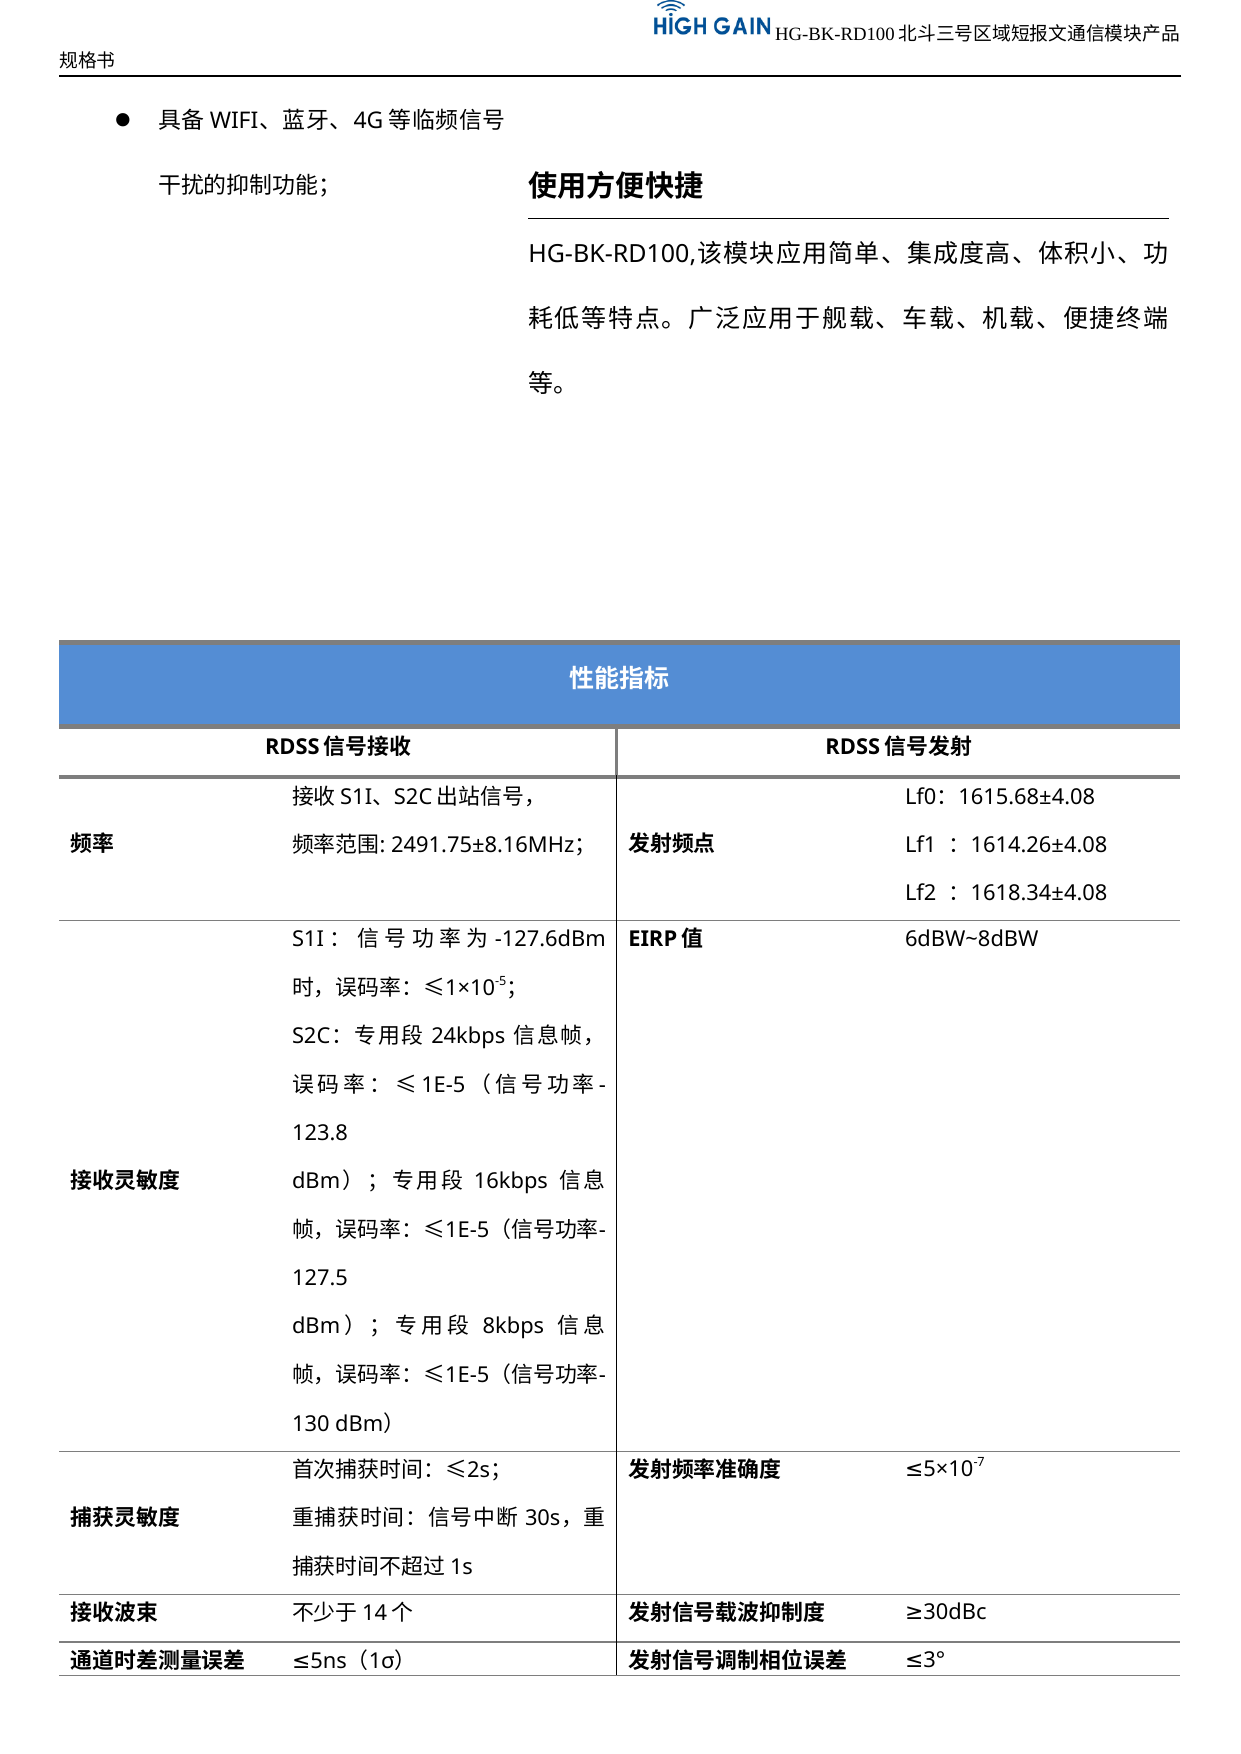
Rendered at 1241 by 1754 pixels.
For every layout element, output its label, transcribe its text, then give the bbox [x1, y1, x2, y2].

table_cell ≥30dBc [894, 1595, 1180, 1641]
table_cell RDSS信号发射 [618, 729, 1180, 775]
table_cell 接收灵敏度 [59, 921, 281, 1451]
table_cell ≤3° [894, 1643, 1180, 1675]
table_cell 不少于14个 [281, 1595, 616, 1641]
table_header 性能指标 [59, 645, 1180, 724]
table_cell 接收S1I、S2C出站信号， 频率范围: 2491.75±8.16MHz； [281, 779, 616, 920]
table_cell RDSS信号接收 [59, 729, 615, 775]
picture [653, 0, 771, 41]
table_cell 6dBW~8dBW [894, 921, 1180, 1451]
table_cell 发射信号载波抑制度 [617, 1595, 893, 1641]
table_cell 频率 [59, 779, 281, 920]
table_cell 首次捕获时间：≤2s； 重捕获时间：信号中断 30s，重捕获时间不超过 1s [281, 1452, 616, 1594]
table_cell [59, 86, 517, 414]
table_cell ≤5ns（1σ） [281, 1643, 616, 1675]
table_cell ≤5×10-7 [894, 1452, 1180, 1594]
table_cell S1I：信号功率为-127.6dBm时，误码率：≤1×10-5； S2C：专用段 24kbps 信息帧，误码率：≤1E-5（信号功率-123.8 dBm）；专用段 16kbps 信息帧，误码率：≤1E-5（信号功率-127.5 dBm）；专用段 8kbps 信息帧，误码率：≤1E-5（信号功率-130 dBm） [281, 921, 616, 1451]
table_cell 发射信号调制相位误差 [617, 1643, 893, 1675]
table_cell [517, 86, 1180, 414]
table_cell 发射频率准确度 [617, 1452, 893, 1594]
table_cell Lf0：1615.68±4.08 Lf1 ：1614.26±4.08 Lf2 ：1618.34±4.08 [894, 779, 1180, 920]
table_cell 发射频点 [617, 779, 893, 920]
table_cell 通道时差测量误差 [59, 1643, 281, 1675]
table_cell 捕获灵敏度 [59, 1452, 281, 1594]
table_cell EIRP值 [617, 921, 893, 1451]
table_cell 接收波束 [59, 1595, 281, 1641]
